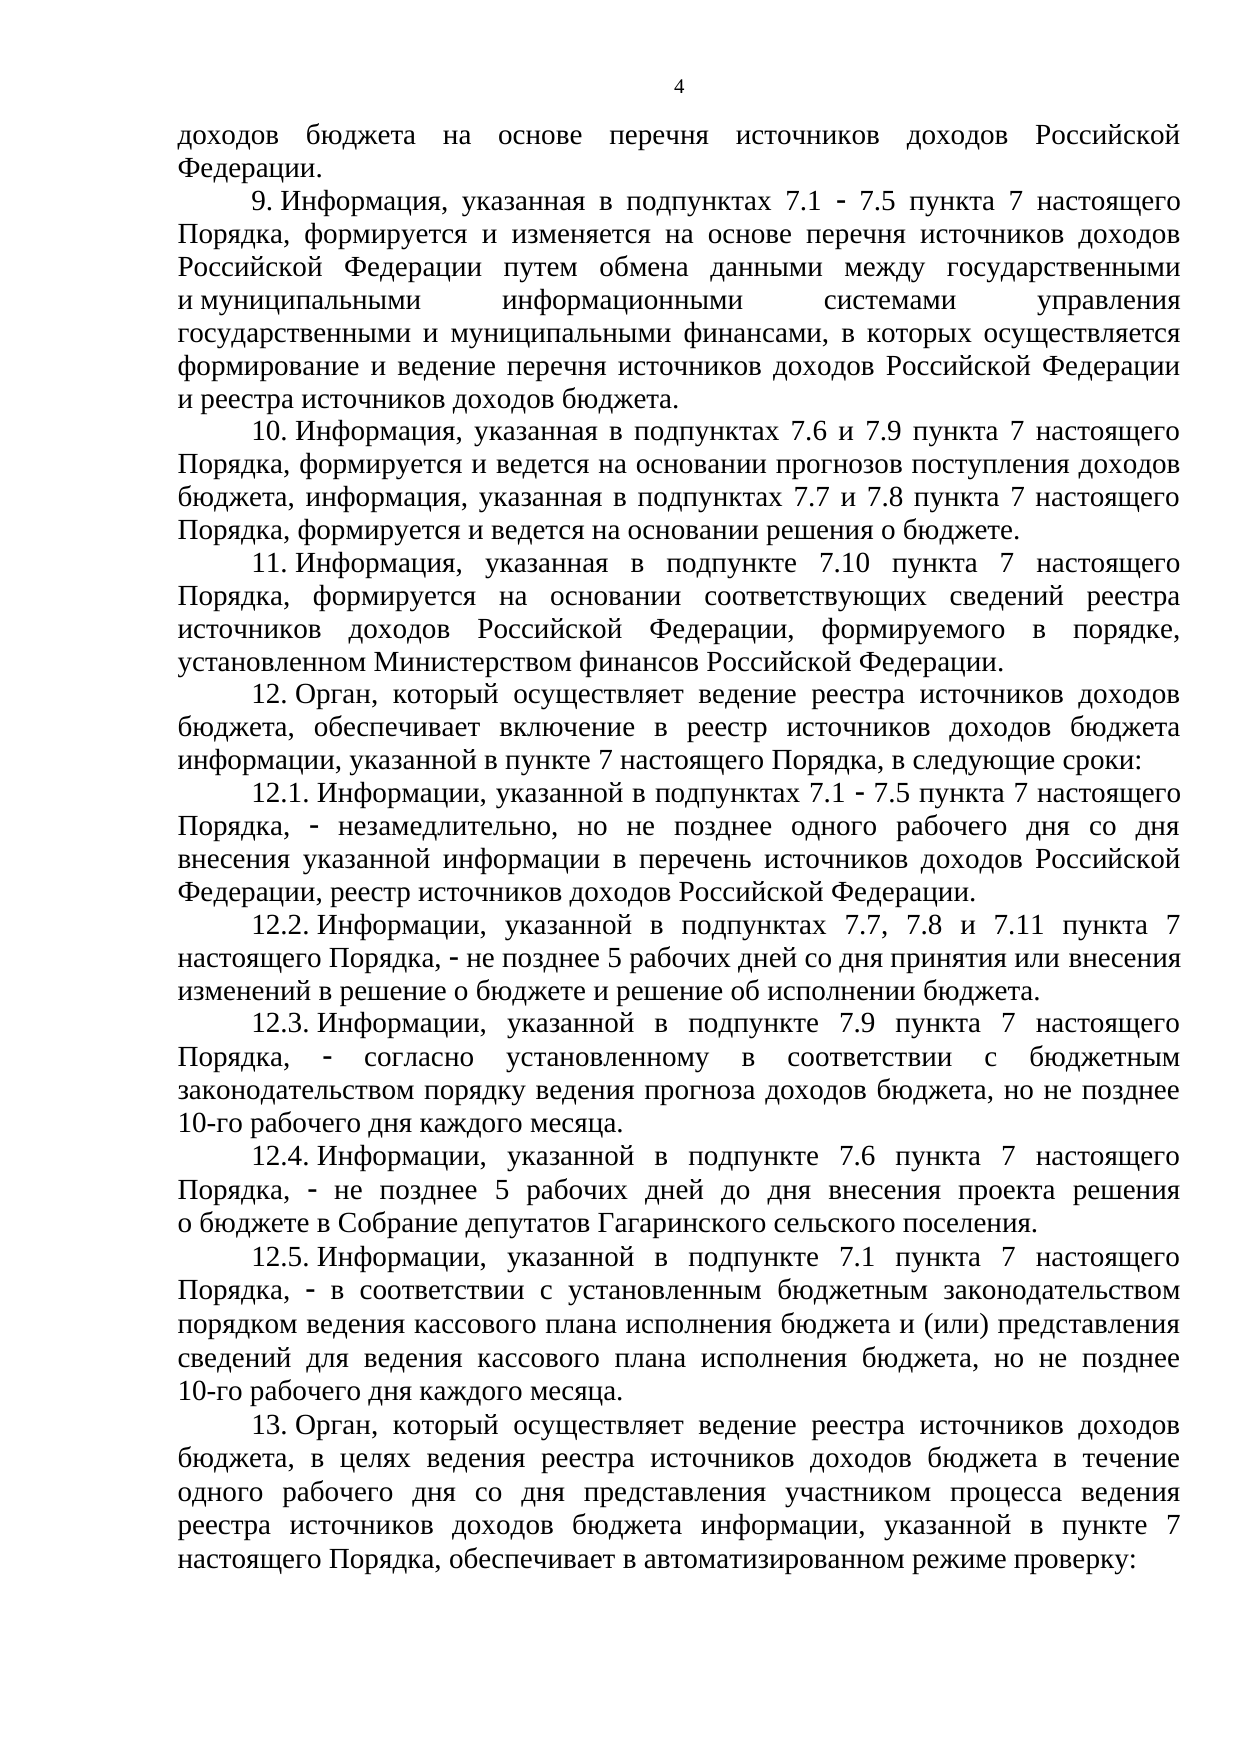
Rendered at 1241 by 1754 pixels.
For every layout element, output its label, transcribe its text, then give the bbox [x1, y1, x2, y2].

text 12.1. Информации, указанной в подпунктах 7.1 7.5 пункта 7 настоящего Порядка, незамедлительно, но не позднее одного рабочего дня со дня внесения указанной информации в перечень источников доходов Российской Федерации, реестр источников доходов Российской Федерации. [177, 776, 1181, 908]
text 12.4. Информации, указанной в подпункте 7.6 пункта 7 настоящего Порядка, не позднее 5 рабочих дней до дня внесения проекта решения о бюджете в Собрание депутатов Гагаринского сельского поселения. [177, 1138, 1181, 1239]
text 10. Информация, указанная в подпунктах 7.6 и 7.9 пункта 7 настоящего Порядка, формируется и ведется на основании прогнозов поступления доходов бюджета, информация, указанная в подпунктах 7.7 и 7.8 пункта 7 настоящего Порядка, формируется и ведется на основании решения о бюджете. [177, 414, 1181, 546]
text 11. Информация, указанная в подпункте 7.10 пункта 7 настоящего Порядка, формируется на основании соответствующих сведений реестра источников доходов Российской Федерации, формируемого в порядке, установленном Министерством финансов Российской Федерации. [177, 546, 1181, 677]
text 9. Информация, указанная в подпунктах 7.1 7.5 пункта 7 настоящего Порядка, формируется и изменяется на основе перечня источников доходов Российской Федерации путем обмена данными между государственными и муниципальными информационными системами управления государственными и муниципальными финансами, в которых осуществляется формирование и ведение перечня источников доходов Российской Федерации и реестра источников доходов бюджета. [177, 184, 1181, 414]
text 12.5. Информации, указанной в подпункте 7.1 пункта 7 настоящего Порядка, в соответствии с установленным бюджетным законодательством порядком ведения кассового плана исполнения бюджета и (или) представления сведений для ведения кассового плана исполнения бюджета, но не позднее 10-го рабочего дня каждого месяца. [177, 1239, 1181, 1407]
text 13. Орган, который осуществляет ведение реестра источников доходов бюджета, в целях ведения реестра источников доходов бюджета в течение одного рабочего дня со дня представления участником процесса ведения реестра источников доходов бюджета информации, указанной в пункте 7 настоящего Порядка, обеспечивает в автоматизированном режиме проверку: [177, 1407, 1181, 1574]
text 12. Орган, который осуществляет ведение реестра источников доходов бюджета, обеспечивает включение в реестр источников доходов бюджета информации, указанной в пункте 7 настоящего Порядка, в следующие сроки: [177, 677, 1181, 776]
text 12.3. Информации, указанной в подпункте 7.9 пункта 7 настоящего Порядка, согласно установленному в соответствии с бюджетным законодательством порядку ведения прогноза доходов бюджета, но не позднее 10-го рабочего дня каждого месяца. [177, 1007, 1181, 1138]
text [177, 118, 1181, 184]
text 12.2. Информации, указанной в подпунктах 7.7, 7.8 и 7.11 пункта 7 настоящего Порядка, не позднее 5 рабочих дней со дня принятия или внесения изменений в решение о бюджете и решение об исполнении бюджета. [177, 908, 1181, 1007]
